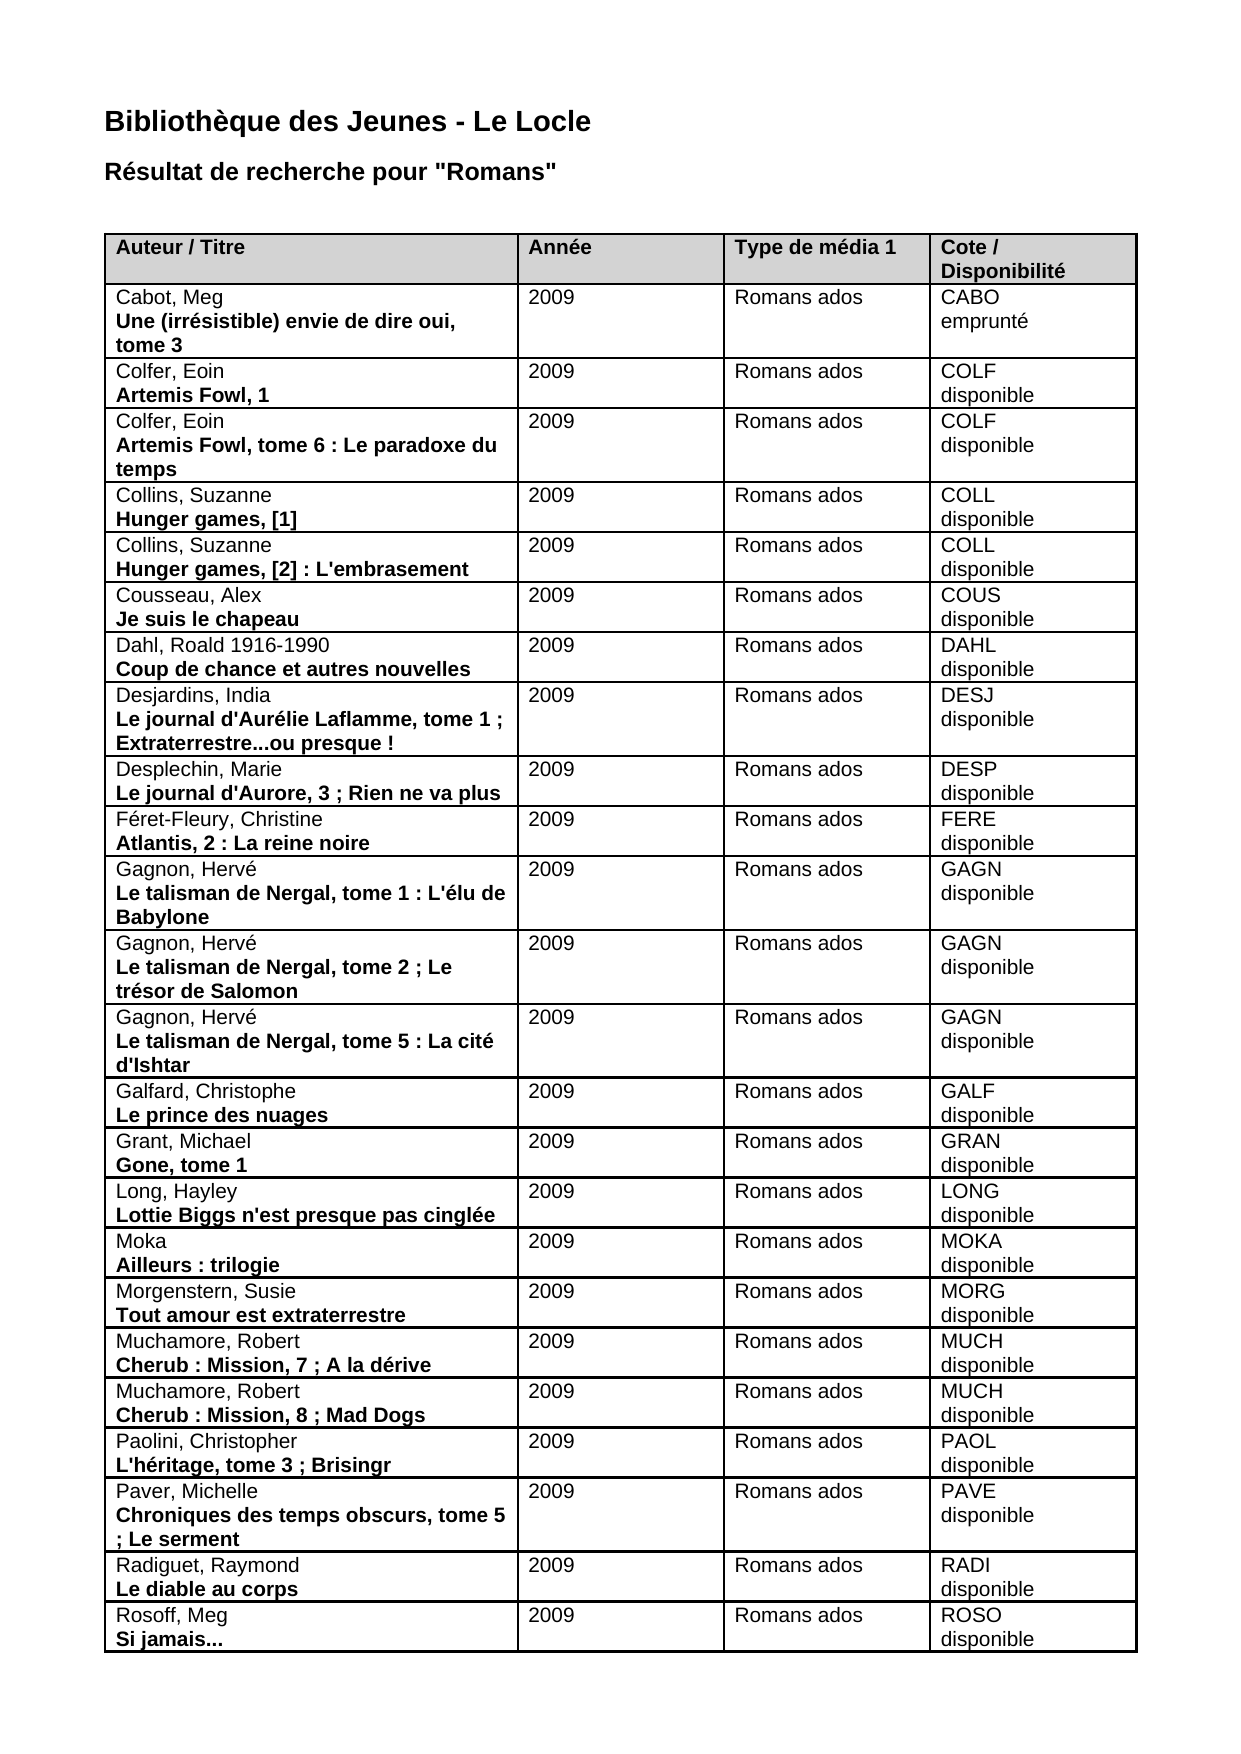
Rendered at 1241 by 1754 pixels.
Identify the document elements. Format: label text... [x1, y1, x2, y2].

table_cell MORG disponible [931, 1279, 1135, 1326]
table_cell PAVE disponible [931, 1479, 1135, 1550]
table_cell 2009 [519, 533, 723, 581]
table_cell COLF disponible [931, 409, 1135, 481]
table_cell Romans ados [725, 533, 929, 581]
table_cell Gagnon, Hervé Le talisman de Nergal, tome 2 ; Le trésor de Salomon [106, 931, 517, 1002]
table_cell 2009 [519, 807, 723, 854]
table_cell Romans ados [725, 757, 929, 804]
table_cell Gagnon, Hervé Le talisman de Nergal, tome 5 : La cité d'Ishtar [106, 1005, 517, 1076]
table_cell Paolini, Christopher L'héritage, tome 3 ; Brisingr [106, 1429, 517, 1476]
table_cell GAGN disponible [931, 857, 1135, 928]
table_cell FERE disponible [931, 807, 1135, 854]
table_cell 2009 [519, 857, 723, 928]
table_cell COLL disponible [931, 483, 1135, 531]
table_cell Romans ados [725, 1005, 929, 1076]
table_cell DESP disponible [931, 757, 1135, 804]
table_cell GRAN disponible [931, 1129, 1135, 1176]
table_cell Muchamore, Robert Cherub : Mission, 8 ; Mad Dogs [106, 1379, 517, 1426]
table_cell GAGN disponible [931, 1005, 1135, 1076]
table_cell PAOL disponible [931, 1429, 1135, 1476]
table_cell Romans ados [725, 583, 929, 631]
table_cell Romans ados [725, 1329, 929, 1376]
table_cell Collins, Suzanne Hunger games, [1] [106, 483, 517, 531]
table_header Auteur / Titre [106, 235, 517, 283]
table_cell Paver, Michelle Chroniques des temps obscurs, tome 5 ; Le serment [106, 1479, 517, 1550]
table_cell Romans ados [725, 807, 929, 854]
table_cell 2009 [519, 1229, 723, 1276]
table_cell ROSO disponible [931, 1603, 1135, 1650]
table_cell Gagnon, Hervé Le talisman de Nergal, tome 1 : L'élu de Babylone [106, 857, 517, 928]
table_cell Desjardins, India Le journal d'Aurélie Laflamme, tome 1 ; Extraterrestre...ou presque ! [106, 683, 517, 754]
table_cell Romans ados [725, 931, 929, 1002]
table_cell Romans ados [725, 1379, 929, 1426]
table_cell Muchamore, Robert Cherub : Mission, 7 ; A la dérive [106, 1329, 517, 1376]
table_cell 2009 [519, 633, 723, 681]
table_cell 2009 [519, 285, 723, 357]
table_cell Colfer, Eoin Artemis Fowl, 1 [106, 359, 517, 407]
table_cell 2009 [519, 1129, 723, 1176]
table_cell 2009 [519, 483, 723, 531]
table_cell Romans ados [725, 1229, 929, 1276]
table_cell Dahl, Roald 1916-1990 Coup de chance et autres nouvelles [106, 633, 517, 681]
table_cell 2009 [519, 1429, 723, 1476]
table_cell Galfard, Christophe Le prince des nuages [106, 1079, 517, 1126]
table_cell MUCH disponible [931, 1379, 1135, 1426]
table_cell Romans ados [725, 1179, 929, 1226]
table_cell Romans ados [725, 633, 929, 681]
table_cell Grant, Michael Gone, tome 1 [106, 1129, 517, 1176]
table_cell Cabot, Meg Une (irrésistible) envie de dire oui, tome 3 [106, 285, 517, 357]
table_cell Radiguet, Raymond Le diable au corps [106, 1553, 517, 1600]
text Bibliothèque des Jeunes - Le Locle [104, 104, 1136, 138]
table_cell 2009 [519, 1079, 723, 1126]
table_cell Romans ados [725, 857, 929, 928]
table_cell COLL disponible [931, 533, 1135, 581]
table_cell Romans ados [725, 1479, 929, 1550]
table_cell 2009 [519, 1553, 723, 1600]
table_cell Romans ados [725, 1553, 929, 1600]
table_header Année [519, 235, 723, 283]
table_cell Romans ados [725, 359, 929, 407]
table_cell RADI disponible [931, 1553, 1135, 1600]
table_cell Romans ados [725, 1129, 929, 1176]
table_cell Rosoff, Meg Si jamais... [106, 1603, 517, 1650]
table_cell Collins, Suzanne Hunger games, [2] : L'embrasement [106, 533, 517, 581]
table_header Cote / Disponibilité [931, 235, 1135, 283]
table_cell 2009 [519, 1279, 723, 1326]
table_cell 2009 [519, 1479, 723, 1550]
table_cell 2009 [519, 1179, 723, 1226]
table_cell 2009 [519, 683, 723, 754]
table_cell Desplechin, Marie Le journal d'Aurore, 3 ; Rien ne va plus [106, 757, 517, 804]
table_cell 2009 [519, 409, 723, 481]
table_cell GAGN disponible [931, 931, 1135, 1002]
table_cell 2009 [519, 359, 723, 407]
table_cell COUS disponible [931, 583, 1135, 631]
text Résultat de recherche pour "Romans" [104, 156, 1136, 185]
table_cell 2009 [519, 583, 723, 631]
table_cell Moka Ailleurs : trilogie [106, 1229, 517, 1276]
table_cell MUCH disponible [931, 1329, 1135, 1376]
table_cell Morgenstern, Susie Tout amour est extraterrestre [106, 1279, 517, 1326]
table_cell 2009 [519, 931, 723, 1002]
table_cell Colfer, Eoin Artemis Fowl, tome 6 : Le paradoxe du temps [106, 409, 517, 481]
table_cell MOKA disponible [931, 1229, 1135, 1276]
table_cell GALF disponible [931, 1079, 1135, 1126]
table_header Type de média 1 [725, 235, 929, 283]
table_cell Long, Hayley Lottie Biggs n'est presque pas cinglée [106, 1179, 517, 1226]
table_cell CABO emprunté [931, 285, 1135, 357]
table_cell 2009 [519, 757, 723, 804]
table_cell 2009 [519, 1329, 723, 1376]
table_cell Cousseau, Alex Je suis le chapeau [106, 583, 517, 631]
table_cell DESJ disponible [931, 683, 1135, 754]
table_cell Romans ados [725, 285, 929, 357]
table_cell 2009 [519, 1603, 723, 1650]
table_cell Romans ados [725, 683, 929, 754]
table_cell 2009 [519, 1005, 723, 1076]
table_cell DAHL disponible [931, 633, 1135, 681]
table_cell Romans ados [725, 409, 929, 481]
table_cell Romans ados [725, 1429, 929, 1476]
table_cell COLF disponible [931, 359, 1135, 407]
table_cell Romans ados [725, 483, 929, 531]
table_cell Romans ados [725, 1279, 929, 1326]
table_cell LONG disponible [931, 1179, 1135, 1226]
table_cell 2009 [519, 1379, 723, 1426]
table_cell Féret-Fleury, Christine Atlantis, 2 : La reine noire [106, 807, 517, 854]
table_cell Romans ados [725, 1079, 929, 1126]
table_cell Romans ados [725, 1603, 929, 1650]
